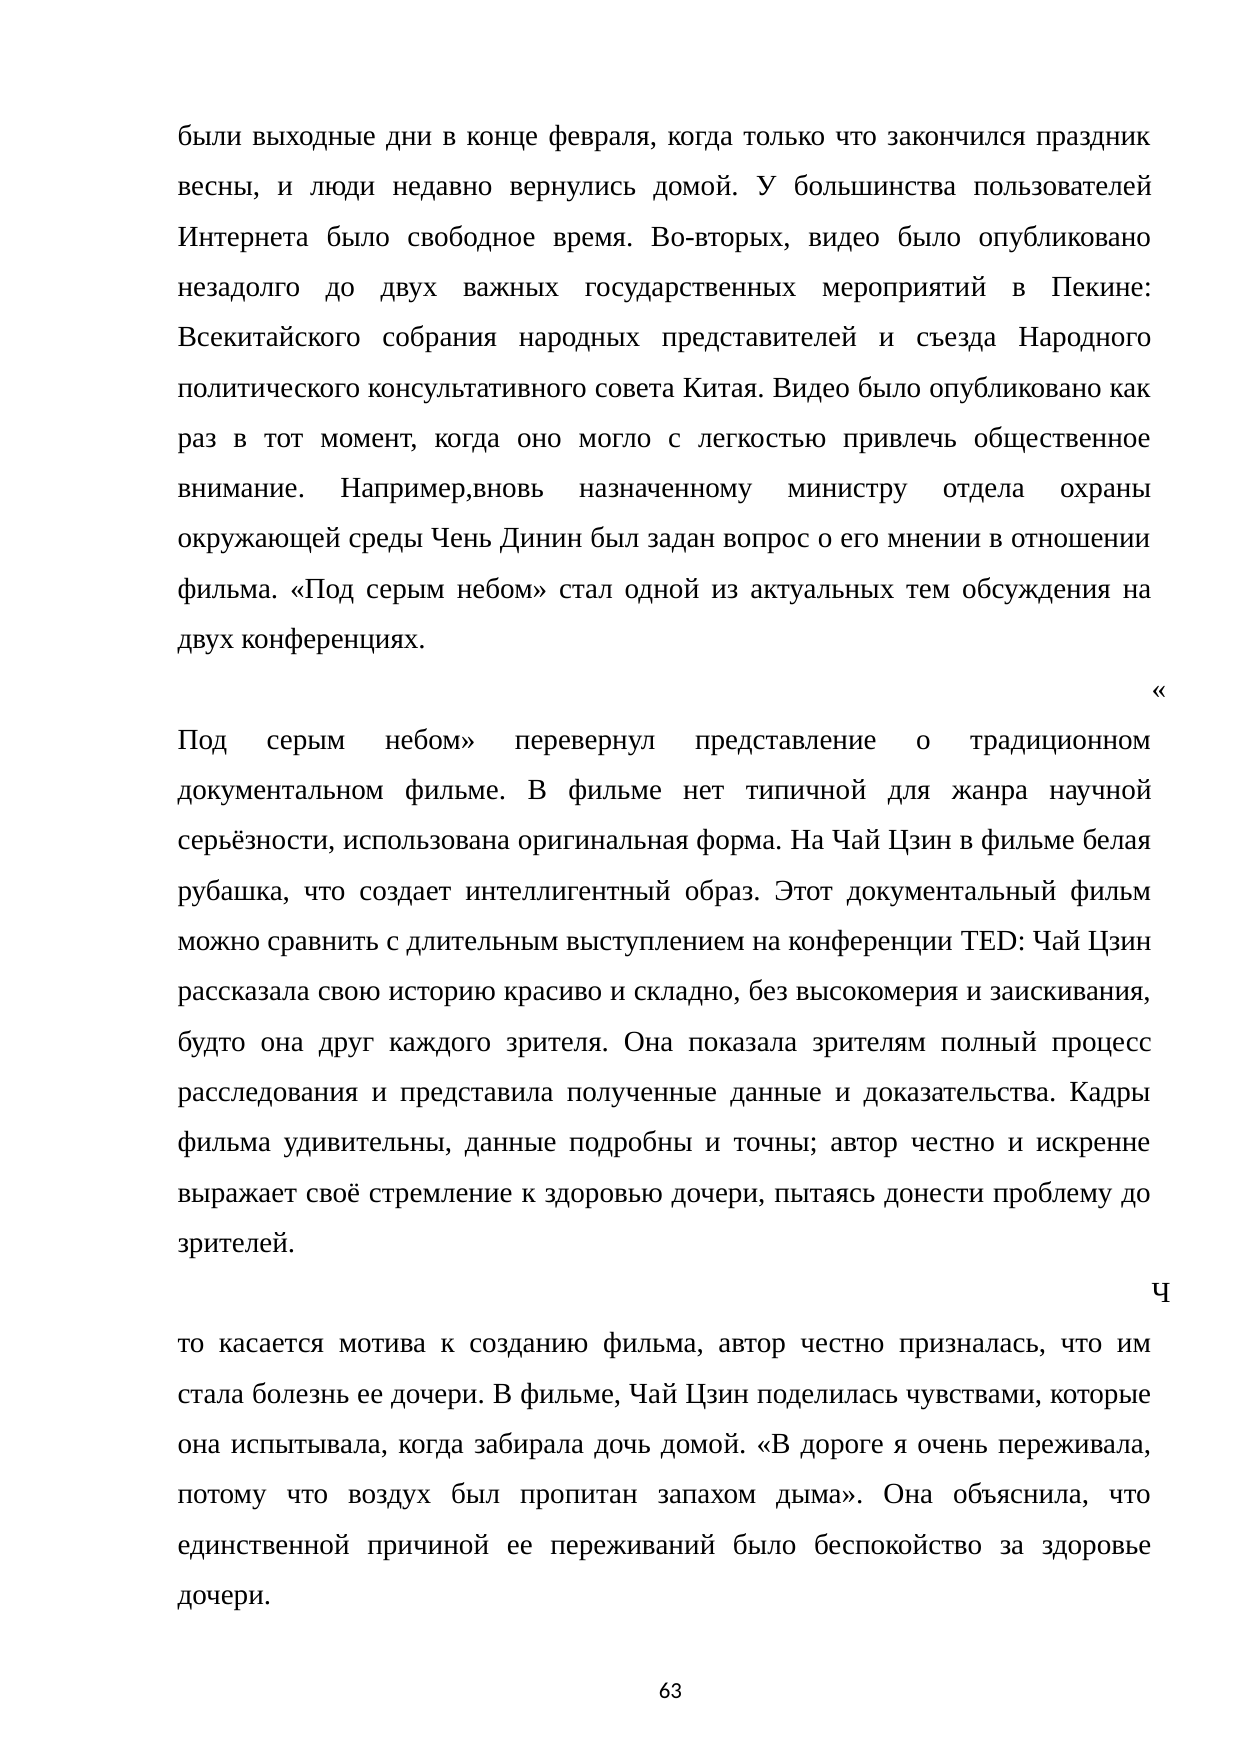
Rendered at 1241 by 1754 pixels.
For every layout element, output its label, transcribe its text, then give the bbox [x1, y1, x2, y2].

text «Под серым небом» перевернул представление о традиционном документальном фильме. В фильме нет типичной для жанра научной серьёзности, использована оригинальная форма. На Чай Цзин в фильме белая рубашка, что создает интеллигентный образ. Этот документальный фильм можно сравнить с длительным выступлением на конференции TED: Чай Цзин рассказала свою историю красиво и складно, без высокомерия и заискивания, будто она друг каждого зрителя. Она показала зрителям полный процесс расследования и представила полученные данные и доказательства. Кадры фильма удивительны, данные подробны и точны; автор честно и искренне выражает своё стремление к здоровью дочери, пытаясь донести проблему до зрителей. [177, 672, 1152, 1258]
text Что касается мотива к созданию фильма, автор честно призналась, что им стала болезнь ее дочери. В фильме, Чай Цзин поделилась чувствами, которые она испытывала, когда забирала дочь домой. «В дороге я очень переживала, потому что воздух был пропитан запахом дыма». Она объяснила, что единственной причиной ее переживаний было беспокойство за здоровье дочери. [177, 1275, 1152, 1611]
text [177, 118, 1152, 655]
